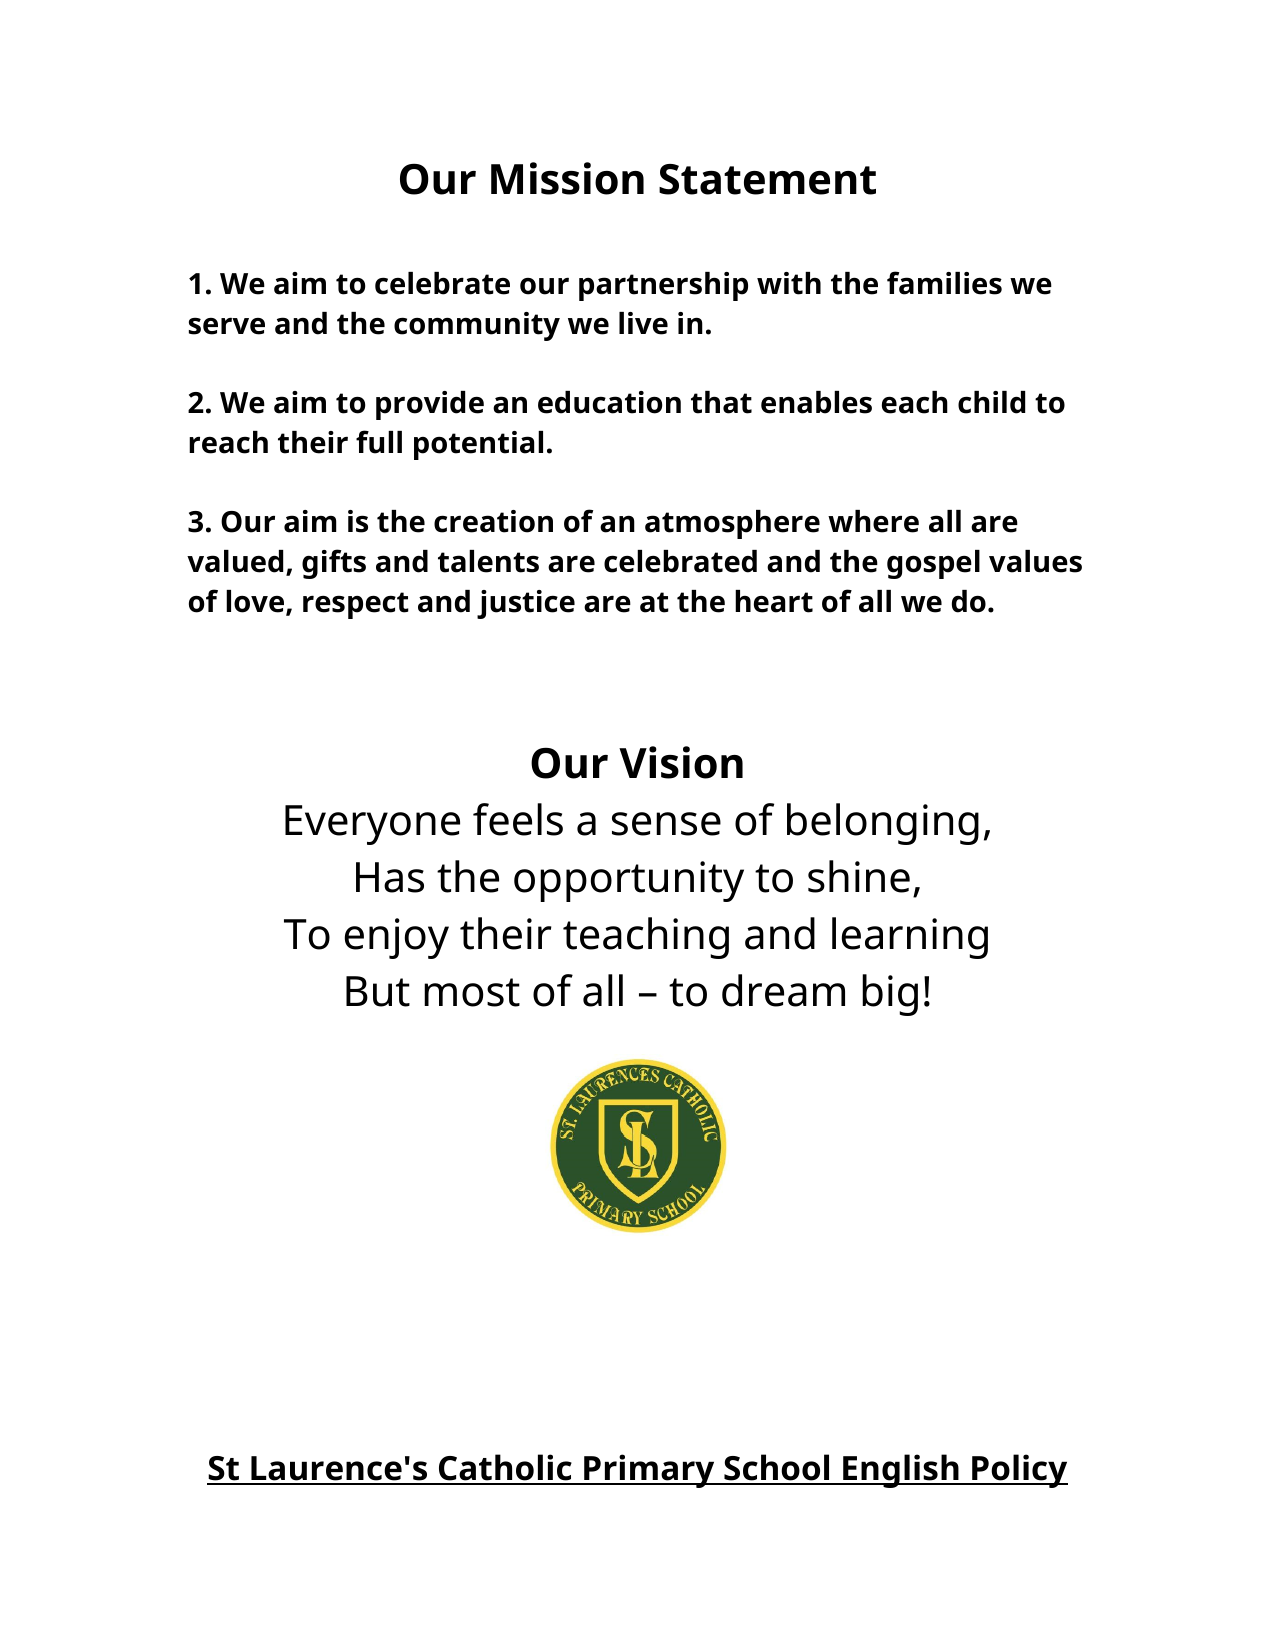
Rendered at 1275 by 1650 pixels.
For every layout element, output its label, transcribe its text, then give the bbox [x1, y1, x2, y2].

text Everyone feels a sense of belonging, [187, 791, 1087, 848]
text Our Vision [187, 734, 1087, 791]
text Has the opportunity to shine, [187, 848, 1087, 904]
text 3. Our aim is the creation of an atmosphere where all are valued, gifts and talents are celebrated and the gospel values of love, respect and justice are at the heart of all we do. [187, 502, 1087, 621]
text Our Mission Statement [187, 150, 1087, 207]
text To enjoy their teaching and learning [187, 904, 1087, 961]
text But most of all – to dream big! [187, 961, 1087, 1018]
text 2. We aim to provide an education that enables each child to reach their full potential. [187, 383, 1087, 462]
text St Laurence's Catholic Primary School English Policy [187, 1444, 1087, 1490]
text 1. We aim to celebrate our partnership with the families we serve and the community we live in. [187, 263, 1087, 343]
picture [531, 1018, 743, 1255]
